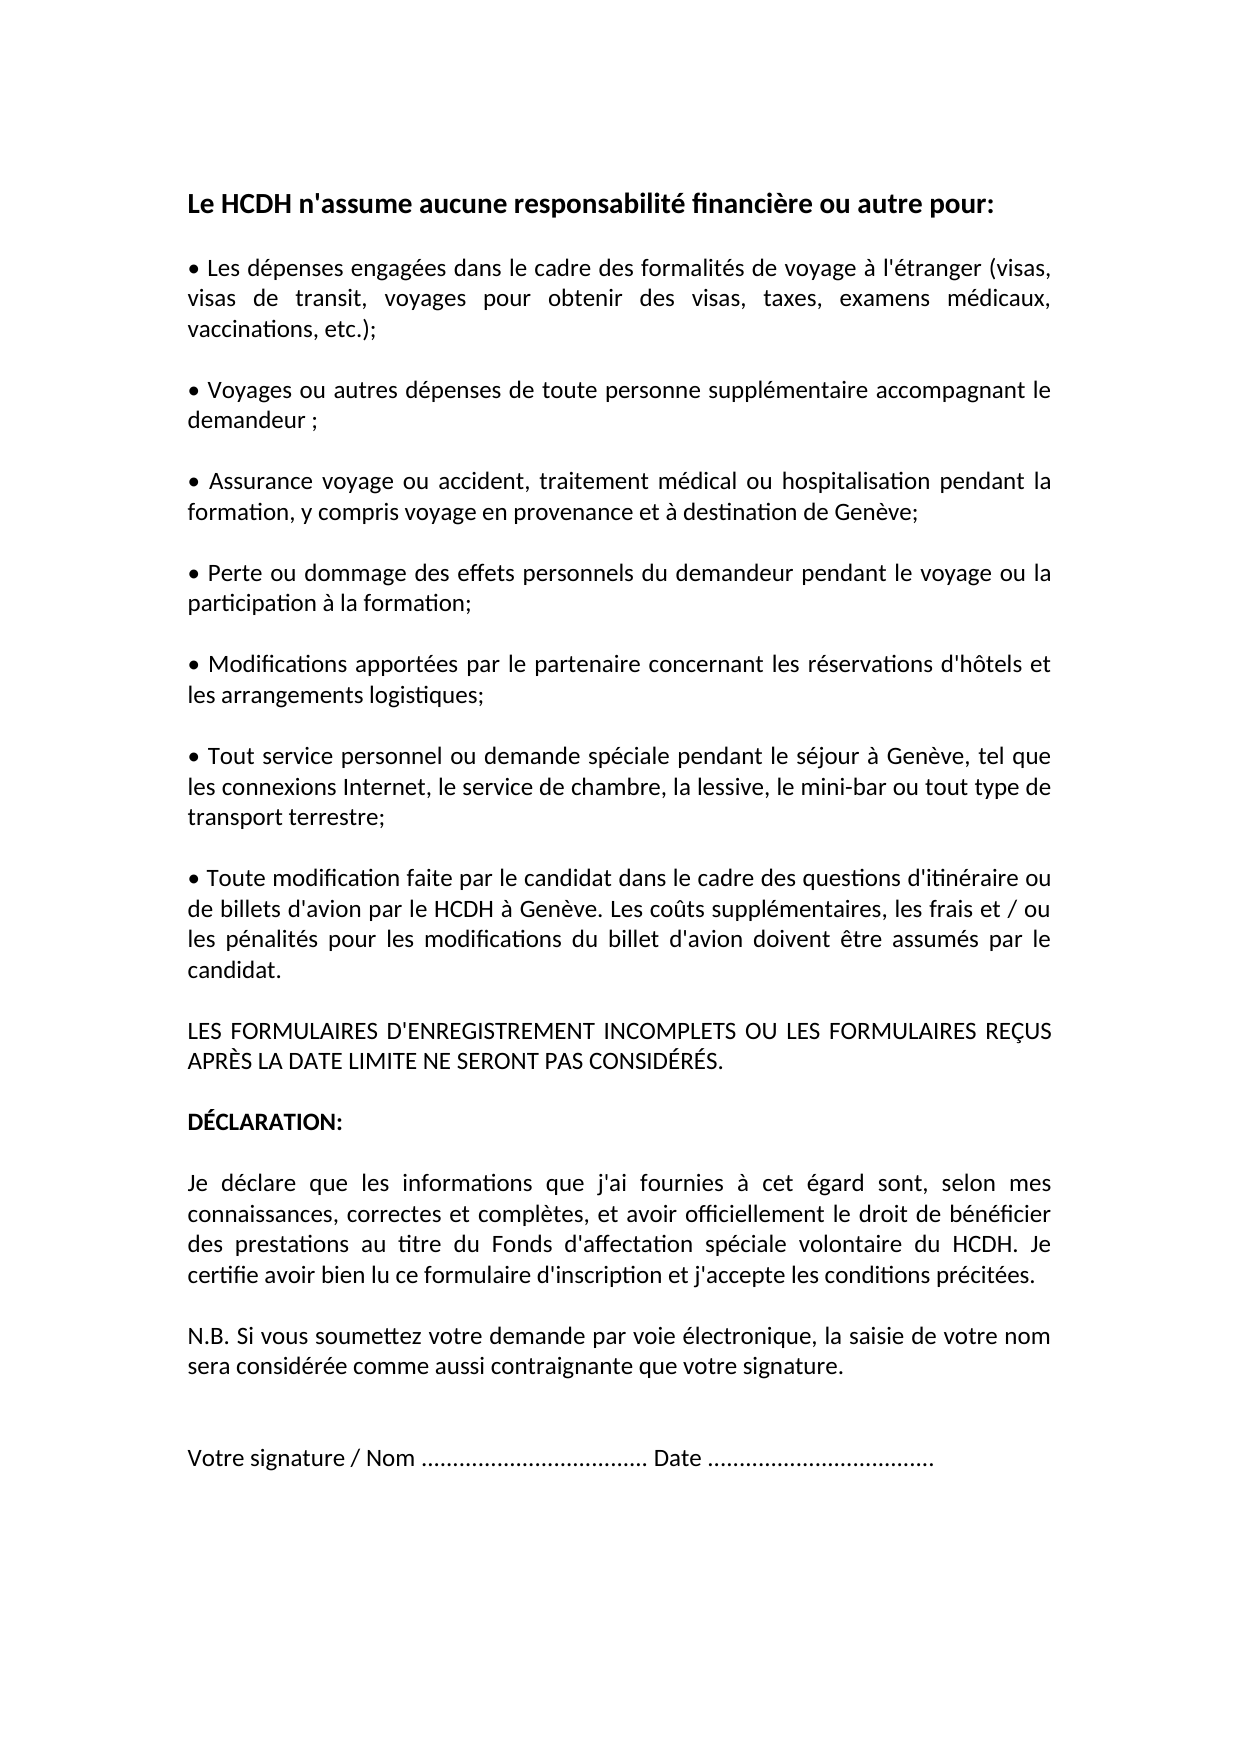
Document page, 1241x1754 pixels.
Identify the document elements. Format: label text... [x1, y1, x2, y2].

text • Perte ou dommage des effets personnels du demandeur pendant le voyage ou la participation à la formation; [187, 557, 1053, 618]
text LES FORMULAIRES D'ENREGISTREMENT INCOMPLETS OU LES FORMULAIRES REÇUS APRÈS LA DATE LIMITE NE SERONT PAS CONSIDÉRÉS. [187, 1015, 1053, 1076]
text Je déclare que les informations que j'ai fournies à cet égard sont, selon mes connaissances, correctes et complètes, et avoir officiellement le droit de bénéficier des prestations au titre du Fonds d'affectation spéciale volontaire du HCDH. Je certifie avoir bien lu ce formulaire d'inscription et j'accepte les conditions précitées. [187, 1167, 1053, 1289]
text • Modifications apportées par le partenaire concernant les réservations d'hôtels et les arrangements logistiques; [187, 648, 1053, 709]
text Le HCDH n'assume aucune responsabilité financière ou autre pour: [187, 186, 1053, 221]
text • Assurance voyage ou accident, traitement médical ou hospitalisation pendant la formation, y compris voyage en provenance et à destination de Genève; [187, 465, 1053, 526]
text DÉCLARATION: [187, 1106, 1053, 1137]
text • Tout service personnel ou demande spéciale pendant le séjour à Genève, tel que les connexions Internet, le service de chambre, la lessive, le mini-bar ou tout type de transport terrestre; [187, 740, 1053, 832]
text • Toute modification faite par le candidat dans le cadre des questions d'itinéraire ou de billets d'avion par le HCDH à Genève. Les coûts supplémentaires, les frais et / ou les pénalités pour les modifications du billet d'avion doivent être assumés par le candidat. [187, 862, 1053, 984]
text • Voyages ou autres dépenses de toute personne supplémentaire accompagnant le demandeur ; [187, 374, 1053, 435]
text N.B. Si vous soumettez votre demande par voie électronique, la saisie de votre nom sera considérée comme aussi contraignante que votre signature. [187, 1320, 1053, 1381]
text Votre signature / Nom .................................... Date .................................... [187, 1442, 1053, 1473]
text • Les dépenses engagées dans le cadre des formalités de voyage à l'étranger (visas, visas de transit, voyages pour obtenir des visas, taxes, examens médicaux, vaccinations, etc.); [187, 252, 1053, 343]
